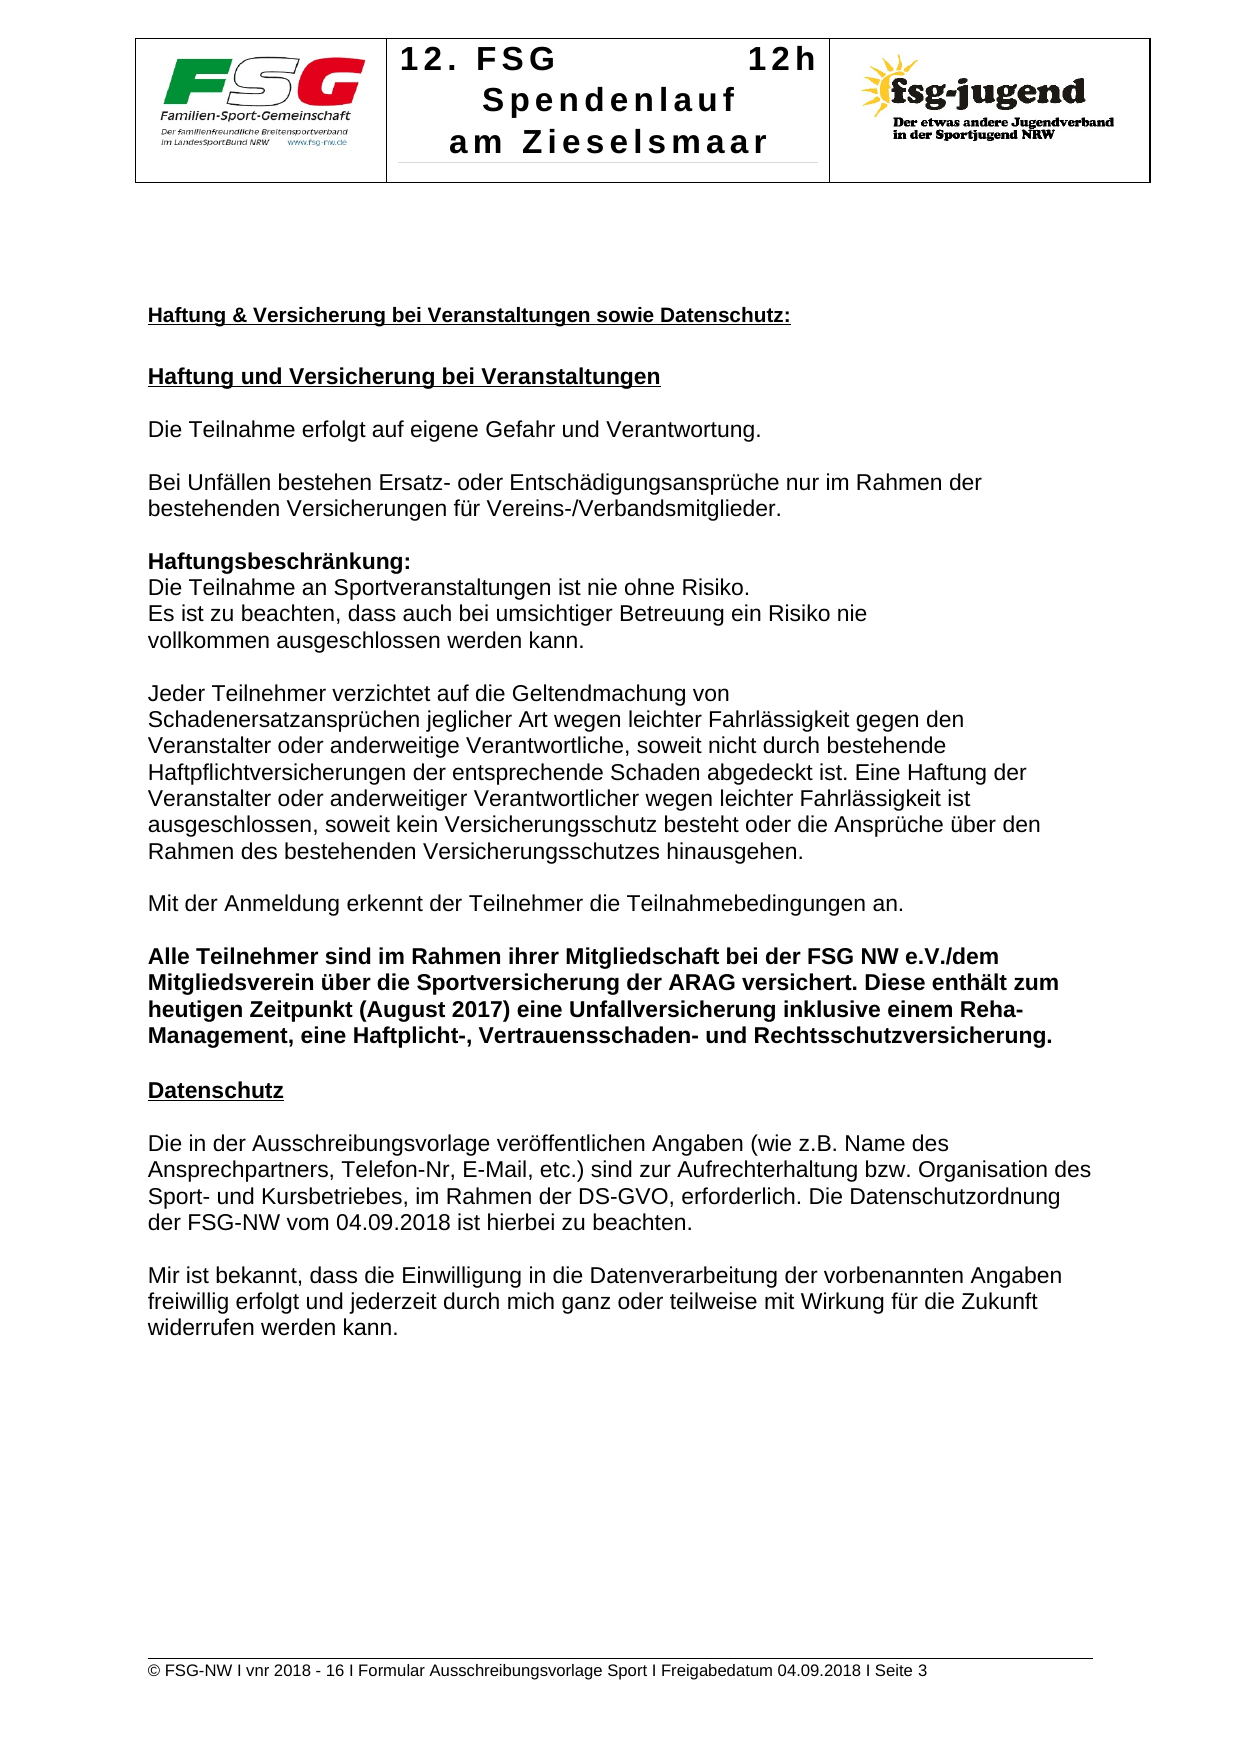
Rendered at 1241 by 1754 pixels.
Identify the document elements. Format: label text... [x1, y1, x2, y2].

text vollkommen ausgeschlossen werden kann. [148, 627, 1093, 653]
text Mit der Anmeldung erkennt der Teilnehmer die Teilnahmebedingungen an. [148, 890, 1093, 917]
text ausgeschlossen, soweit kein Versicherungsschutz besteht oder die Ansprüche über den Rahmen des bestehenden Versicherungsschutzes hinausgehen. [148, 811, 1093, 864]
text Die Teilnahme an Sportveranstaltungen ist nie ohne Risiko. [148, 574, 1093, 600]
text bestehenden Versicherungen für Vereins-/Verbandsmitglieder. [148, 495, 1093, 521]
text Bei Unfällen bestehen Ersatz- oder Entschädigungsansprüche nur im Rahmen der [148, 469, 1093, 495]
text Jeder Teilnehmer verzichtet auf die Geltendmachung von [148, 679, 1093, 706]
text Die Teilnahme erfolgt auf eigene Gefahr und Verantwortung. [148, 416, 1093, 442]
text Die in der Ausschreibungsvorlage veröffentlichen Angaben (wie z.B. Name des Ansprechpartners, Telefon-Nr, E-Mail, etc.) sind zur Aufrechterhaltung bzw. Organisation des Sport- und Kursbetriebes, im Rahmen der DS-GVO, erforderlich. Die Datenschutzordnung der FSG-NW vom 04.09.2018 ist hierbei zu beachten. [148, 1130, 1093, 1235]
text Alle Teilnehmer sind im Rahmen ihrer Mitgliedschaft bei der FSG NW e.V./dem Mitgliedsverein über die Sportversicherung der ARAG versichert. Diese enthält zum heutigen Zeitpunkt (August 2017) eine Unfallversicherung inklusive einem Reha-Management, eine Haftplicht-, Vertrauensschaden- und Rechtsschutzversicherung. [148, 943, 1093, 1048]
text Es ist zu beachten, dass auch bei umsichtiger Betreuung ein Risiko nie [148, 600, 1093, 627]
picture [850, 51, 1129, 151]
picture [154, 51, 369, 151]
text Haftungsbeschränkung: [148, 548, 1093, 574]
text Datenschutz [148, 1077, 1093, 1103]
text Haftung und Versicherung bei Veranstaltungen [148, 363, 1093, 389]
text Schadenersatzansprüchen jeglicher Art wegen leichter Fahrlässigkeit gegen den Veranstalter oder anderweitige Verantwortliche, soweit nicht durch bestehende Haftpflichtversicherungen der entsprechende Schaden abgedeckt ist. Eine Haftung der Veranstalter oder anderweitiger Verantwortlicher wegen leichter Fahrlässigkeit ist [148, 706, 1093, 811]
text Haftung & Versicherung bei Veranstaltungen sowie Datenschutz: [148, 303, 1093, 327]
text Mir ist bekannt, dass die Einwilligung in die Datenverarbeitung der vorbenannten Angaben freiwillig erfolgt und jederzeit durch mich ganz oder teilweise mit Wirkung für die Zukunft widerrufen werden kann. [148, 1262, 1093, 1341]
